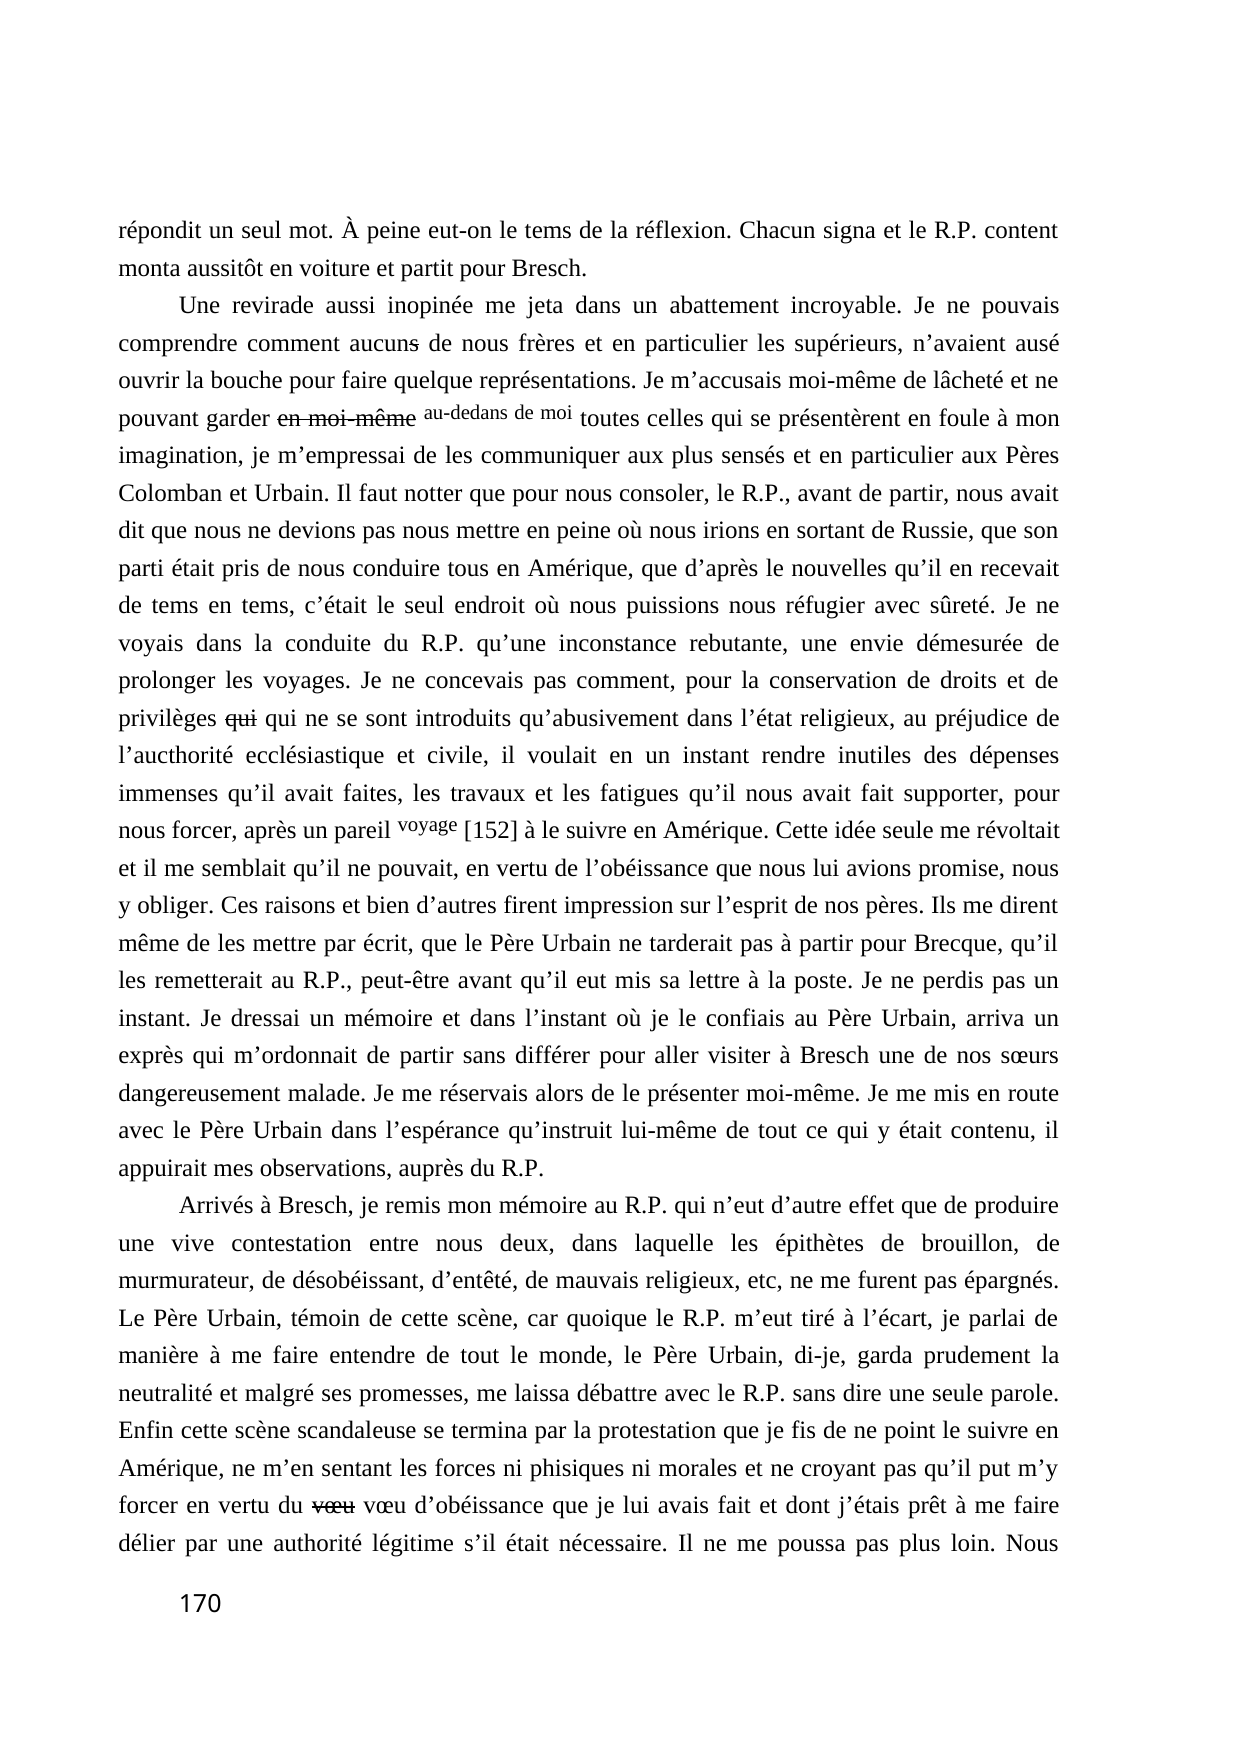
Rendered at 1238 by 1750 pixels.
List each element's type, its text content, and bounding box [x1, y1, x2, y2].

text Une revirade aussi inopinée me jeta dans un abattement incroyable. Je ne pouvais comprendre comment aucuns de nous frères et en particulier les supérieurs, n’avaient ausé ouvrir la bouche pour faire quelque représentations. Je m’accusais moi-même de lâcheté et ne pouvant garder en moi-même au-dedans de moi toutes celles qui se présentèrent en foule à mon imagination, je m’empressai de les communiquer aux plus sensés et en particulier aux Pères Colomban et Urbain. Il faut notter que pour nous consoler, le R.P., avant de partir, nous avait dit que nous ne devions pas nous mettre en peine où nous irions en sortant de Russie, que son parti était pris de nous conduire tous en Amérique, que d’après le nouvelles qu’il en recevait de tems en tems, c’était le seul endroit où nous puissions nous réfugier avec sûreté. Je ne voyais dans la conduite du R.P. qu’une inconstance rebutante, une envie démesurée de prolonger les voyages. Je ne concevais pas comment, pour la conservation de droits et de privilèges qui qui ne se sont introduits qu’abusivement dans l’état religieux, au préjudice de l’aucthorité ecclésiastique et civile, il voulait en un instant rendre inutiles des dépenses immenses qu’il avait faites, les travaux et les fatigues qu’il nous avait fait supporter, pour nous forcer, après un pareil voyage [152] à le suivre en Amérique. Cette idée seule me révoltait et il me semblait qu’il ne pouvait, en vertu de l’obéissance que nous lui avions promise, nous y obliger. Ces raisons et bien d’autres firent impression sur l’esprit de nos pères. Ils me dirent même de les mettre par écrit, que le Père Urbain ne tarderait pas à partir pour Brecque, qu’il les remetterait au R.P., peut-être avant qu’il eut mis sa lettre à la poste. Je ne perdis pas un instant. Je dressai un mémoire et dans l’instant où je le confiais au Père Urbain, arriva un exprès qui m’ordonnait de partir sans différer pour aller visiter à Bresch une de nos sœurs dangereusement malade. Je me réservais alors de le présenter moi-même. Je me mis en route avec le Père Urbain dans l’espérance qu’instruit lui-même de tout ce qui y était contenu, il appuirait mes observations, auprès du R.P. [118, 282, 1060, 1182]
